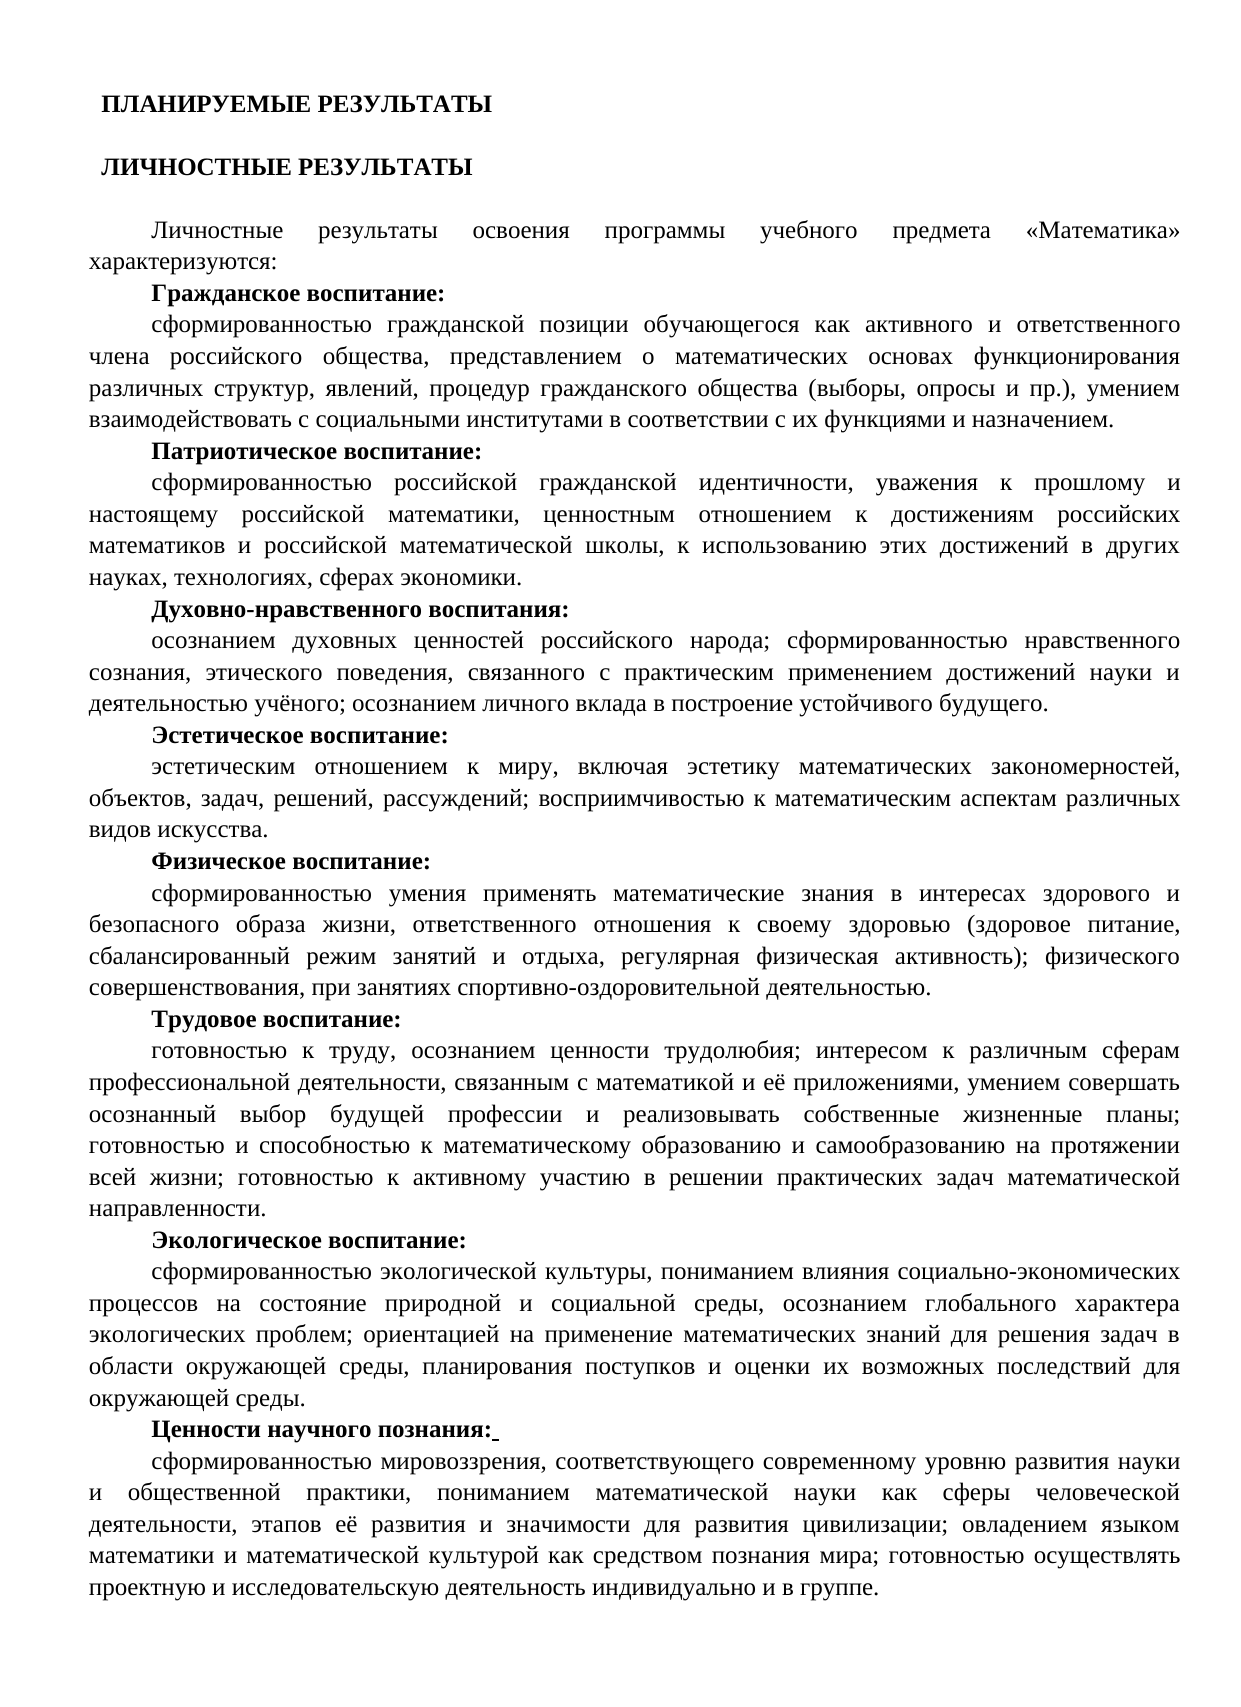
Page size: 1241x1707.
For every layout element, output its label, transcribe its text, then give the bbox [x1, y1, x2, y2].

text сформированностью мировоззрения, соответствующего современному уровню развития науки и общественной практики, пониманием математической науки как сферы человеческой деятельности, этапов её развития и значимости для развития цивилизации; овладением языком математики и математической культурой как средством познания мира; готовностью осуществлять проектную и исследовательскую деятельность индивидуально и в группе. [89, 1446, 1181, 1601]
text ЛИЧНОСТНЫЕ РЕЗУЛЬТАТЫ [101, 152, 1181, 181]
text сформированностью экологической культуры, пониманием влияния социально-экономических процессов на состояние природной и социальной среды, осознанием глобального характера экологических проблем; ориентацией на применение математических знаний для решения задач в области окружающей среды, планирования поступков и оценки их возможных последствий для окружающей среды. [89, 1256, 1181, 1411]
text эстетическим отношением к миру, включая эстетику математических закономерностей, объектов, задач, решений, рассуждений; восприимчивостью к математическим аспектам различных видов искусства. [89, 751, 1181, 843]
text Физическое воспитание: [89, 846, 1181, 875]
text ПЛАНИРУЕМЫЕ РЕЗУЛЬТАТЫ [101, 89, 1181, 117]
text готовностью к труду, осознанием ценности трудолюбия; интересом к различным сферам профессиональной деятельности, связанным с математикой и её приложениями, умением совершать осознанный выбор будущей профессии и реализовывать собственные жизненные планы; готовностью и способностью к математическому образованию и самообразованию на протяжении всей жизни; готовностью к активному участию в решении практических задач математической направленности. [89, 1036, 1181, 1222]
text Патриотическое воспитание: [89, 436, 1181, 464]
text Личностные результаты освоения программы учебного предмета «Математика» характеризуются: [89, 215, 1181, 275]
text сформированностью умения применять математические знания в интересах здорового и безопасного образа жизни, ответственного отношения к своему здоровью (здоровое питание, сбалансированный режим занятий и отдыха, регулярная физическая активность); физического совершенствования, при занятиях спортивно-оздоровительной деятельностью. [89, 878, 1181, 1001]
text сформированностью российской гражданской идентичности, уважения к прошлому и настоящему российской математики, ценностным отношением к достижениям российских математиков и российской математической школы, к использованию этих достижений в других науках, технологиях, сферах экономики. [89, 467, 1181, 591]
text Ценности научного познания: [89, 1414, 1181, 1443]
text сформированностью гражданской позиции обучающегося как активного и ответственного члена российского общества, представлением о математических основах функционирования различных структур, явлений, процедур гражданского общества (выборы, опросы и пр.), умением взаимодействовать с социальными институтами в соответствии с их функциями и назначением. [89, 309, 1181, 433]
text Экологическое воспитание: [89, 1225, 1181, 1254]
text Духовно-нравственного воспитания: [89, 594, 1181, 622]
text Трудовое воспитание: [89, 1004, 1181, 1033]
text осознанием духовных ценностей российского народа; сформированностью нравственного сознания, этического поведения, связанного с практическим применением достижений науки и деятельностью учёного; осознанием личного вклада в построение устойчивого будущего. [89, 625, 1181, 717]
text Гражданское воспитание: [89, 278, 1181, 307]
text Эстетическое воспитание: [89, 720, 1181, 749]
